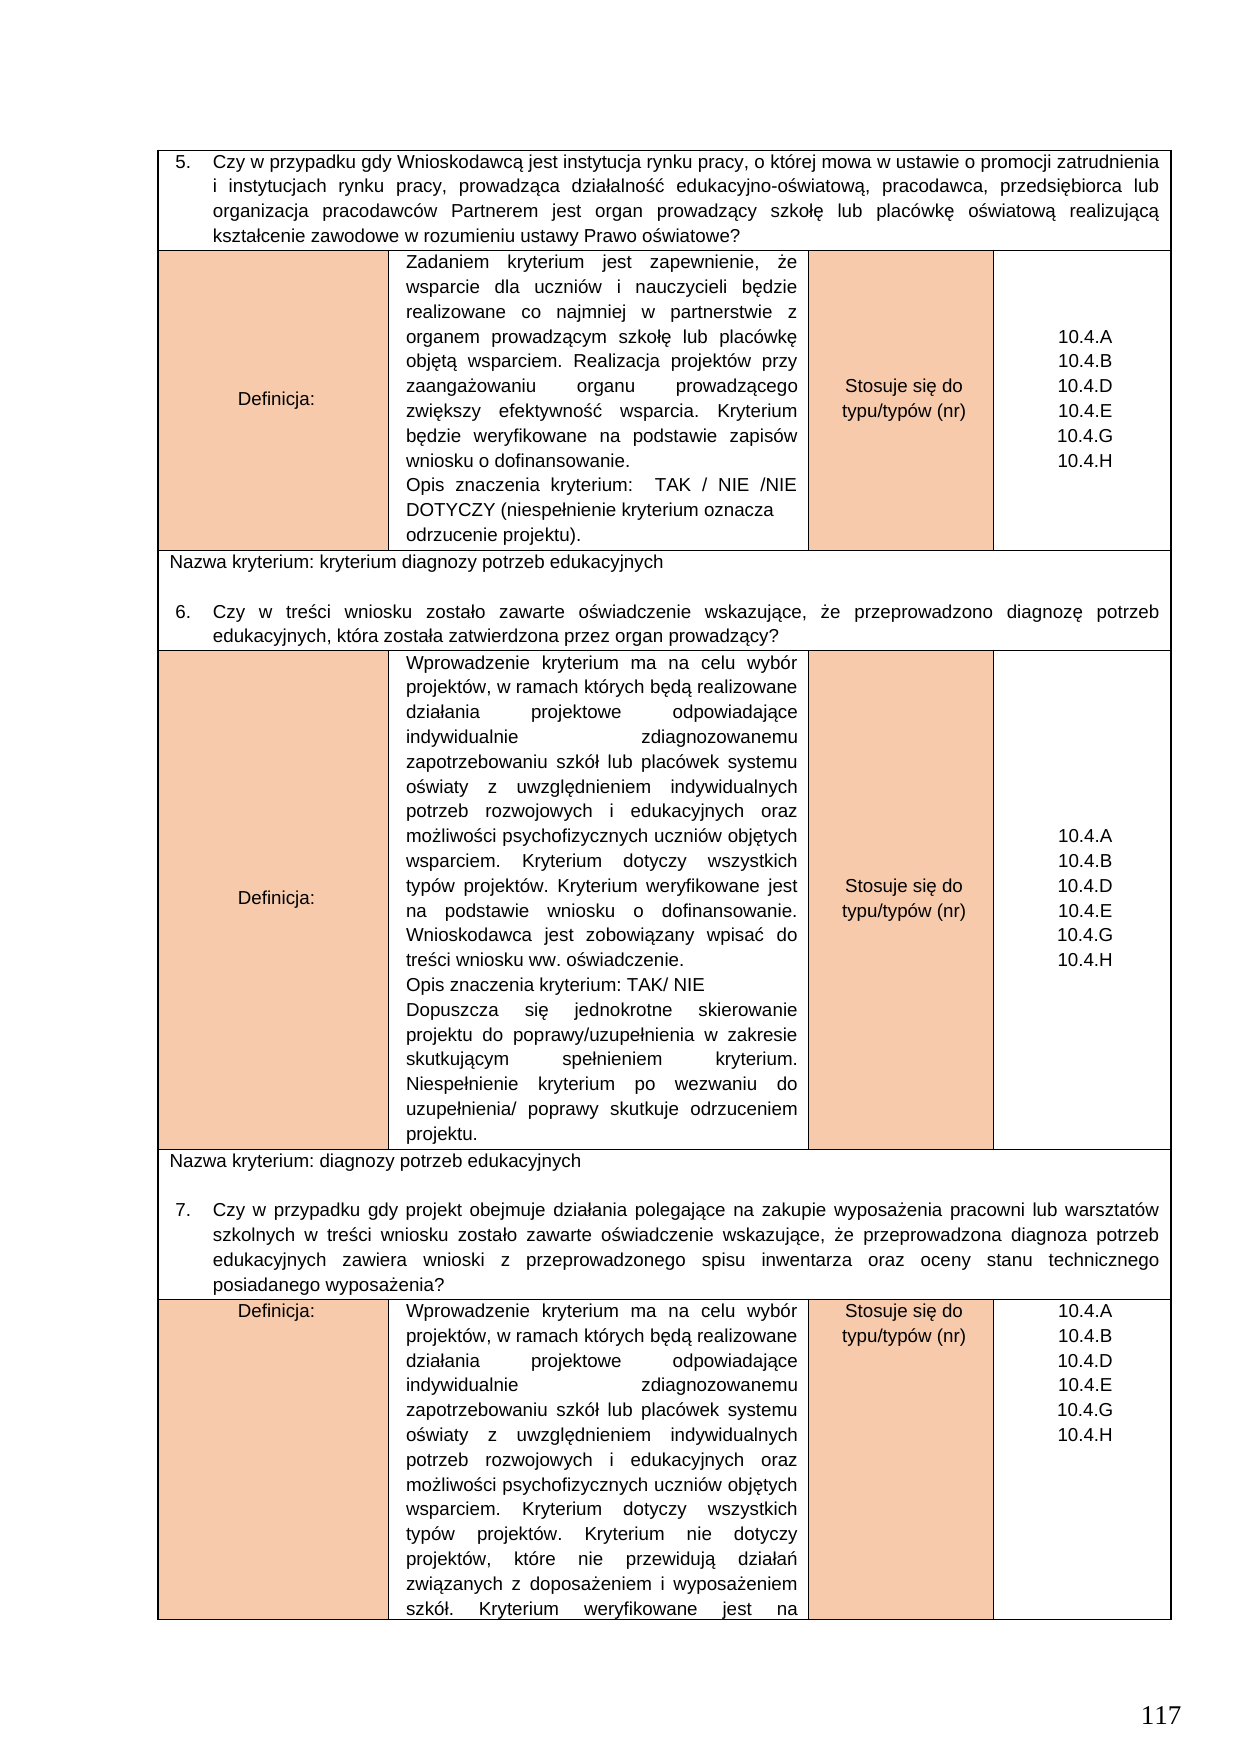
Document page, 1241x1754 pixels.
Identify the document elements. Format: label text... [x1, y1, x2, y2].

table_cell Stosuje się do typu/typów (nr) [809, 651, 993, 1149]
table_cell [389, 1300, 808, 1619]
table_cell Definicja: [159, 251, 388, 550]
table_cell Nazwa kryterium: diagnozy potrzeb edukacyjnych Czy w przypadku gdy projekt obejmuje działania polegające na zakupie wyposażenia pracowni lub warsztatów szkolnych w treści wniosku zostało zawarte oświadczenie wskazujące, że przeprowadzona diagnoza potrzeb edukacyjnych zawiera wnioski z przeprowadzonego spisu inwentarza oraz oceny stanu technicznego posiadanego wyposażenia? [159, 1150, 1170, 1299]
table_cell 10.4.A 10.4.B 10.4.D 10.4.E 10.4.G 10.4.H [994, 651, 1170, 1149]
table_cell Definicja: [159, 1300, 388, 1619]
table_cell Definicja: [159, 651, 388, 1149]
table_cell Nazwa kryterium: kryterium diagnozy potrzeb edukacyjnych Czy w treści wniosku zostało zawarte oświadczenie wskazujące, że przeprowadzono diagnozę potrzeb edukacyjnych, która została zatwierdzona przez organ prowadzący? [159, 551, 1170, 650]
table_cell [809, 1300, 993, 1619]
table_cell 10.4.A 10.4.B 10.4.D 10.4.E 10.4.G 10.4.H [994, 251, 1170, 550]
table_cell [159, 151, 1170, 250]
table_cell Stosuje się do typu/typów (nr) [809, 251, 993, 550]
table_cell Wprowadzenie kryterium ma na celu wybór projektów, w ramach których będą realizowane działania projektowe odpowiadające indywidualnie zdiagnozowanemu zapotrzebowaniu szkół lub placówek systemu oświaty z uwzględnieniem indywidualnych potrzeb rozwojowych i edukacyjnych oraz możliwości psychofizycznych uczniów objętych wsparciem. Kryterium dotyczy wszystkich typów projektów. Kryterium weryfikowane jest na podstawie wniosku o dofinansowanie. Wnioskodawca jest zobowiązany wpisać do treści wniosku ww. oświadczenie. Opis znaczenia kryterium: TAK/ NIE Dopuszcza się jednokrotne skierowanie projektu do poprawy/uzupełnienia w zakresie skutkującym spełnieniem kryterium. Niespełnienie kryterium po wezwaniu do uzupełnienia/ poprawy skutkuje odrzuceniem projektu. [389, 651, 808, 1149]
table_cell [994, 1300, 1170, 1619]
table_cell Zadaniem kryterium jest zapewnienie, że wsparcie dla uczniów i nauczycieli będzie realizowane co najmniej w partnerstwie z organem prowadzącym szkołę lub placówkę objętą wsparciem. Realizacja projektów przy zaangażowaniu organu prowadzącego zwiększy efektywność wsparcia. Kryterium będzie weryfikowane na podstawie zapisów wniosku o dofinansowanie. Opis znaczenia kryterium: TAK / NIE /NIE DOTYCZY (niespełnienie kryterium oznacza odrzucenie projektu). [389, 251, 808, 550]
